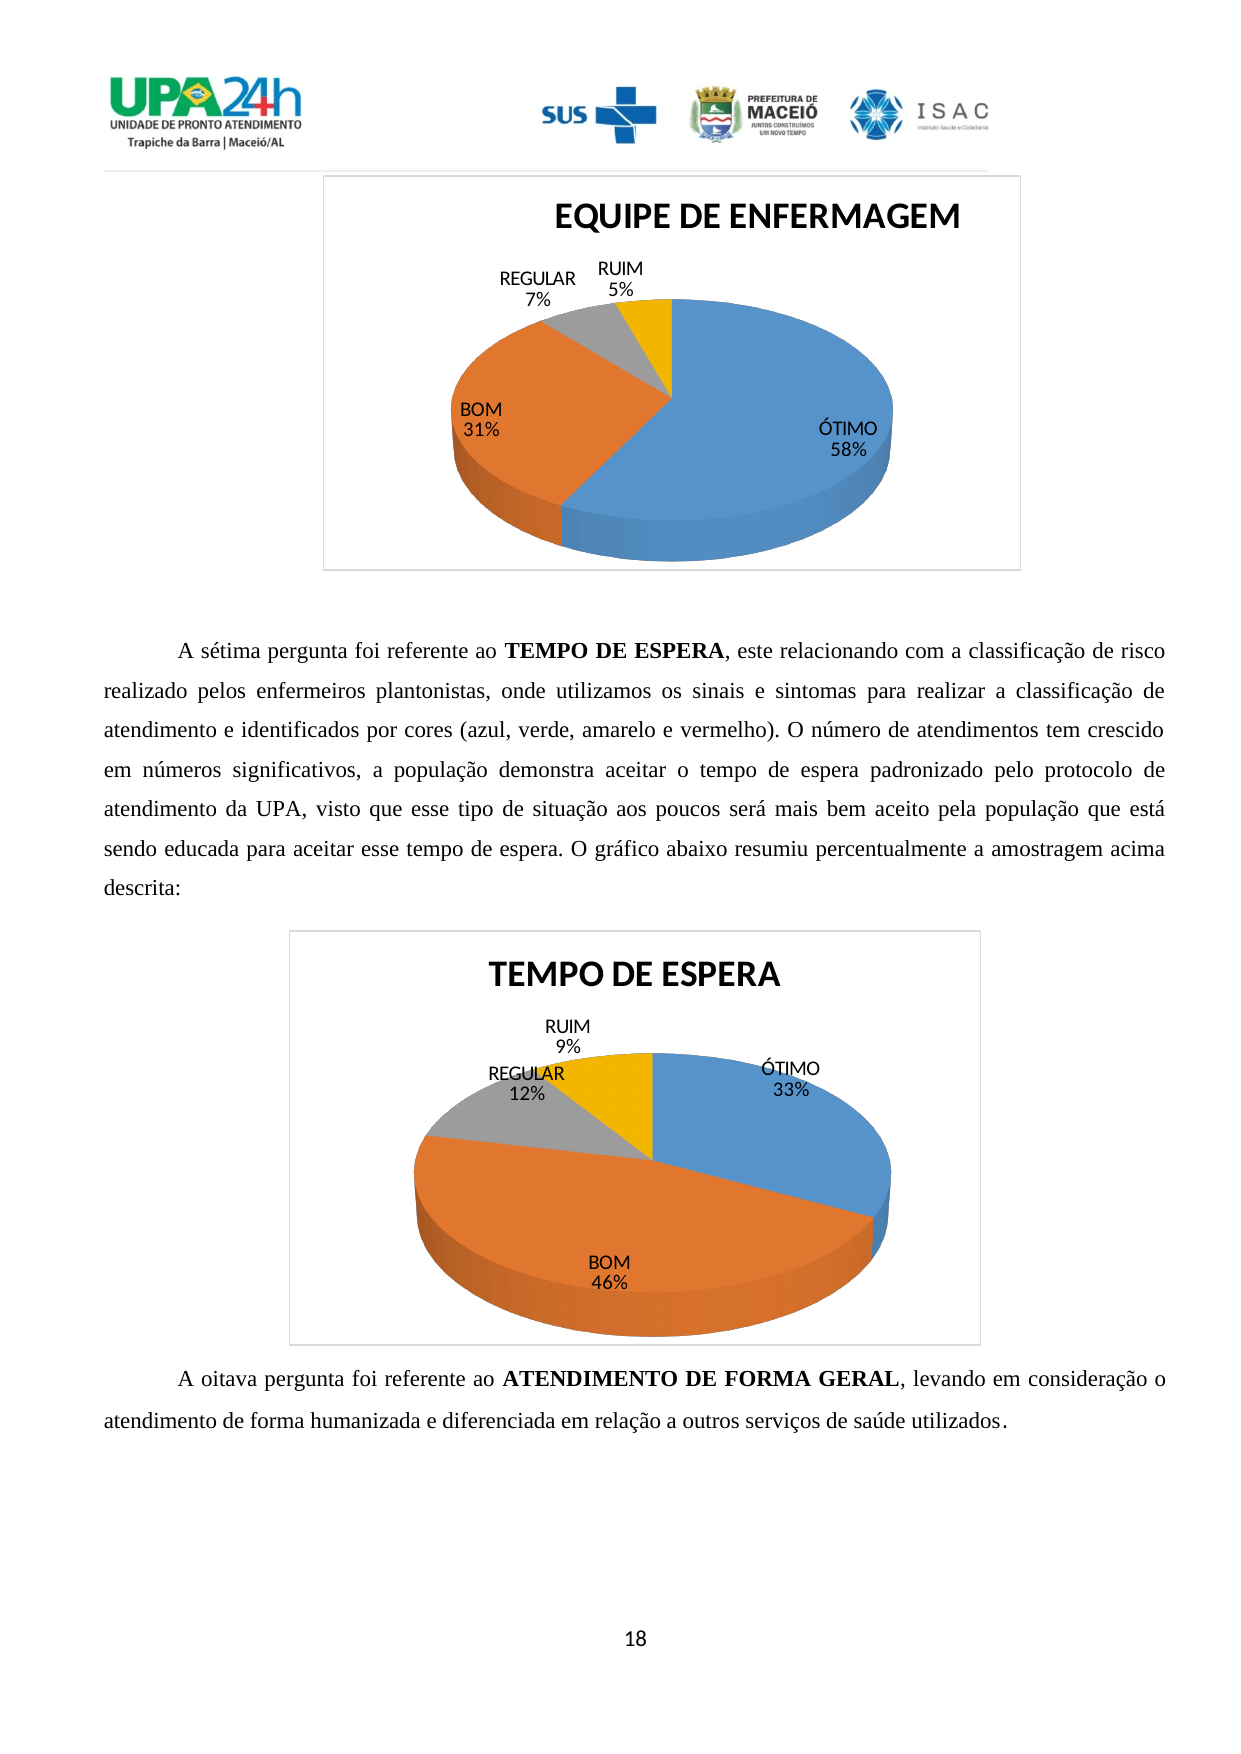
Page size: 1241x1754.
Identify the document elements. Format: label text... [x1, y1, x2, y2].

text A oitava pergunta foi referente ao ATENDIMENTO DE FORMA GERAL, levando em consideração o atendimento de forma humanizada e diferenciada em relação a outros serviços de saúde utilizados. [103, 1365, 1167, 1434]
picture [103, 73, 990, 176]
text A sétima pergunta foi referente ao TEMPO DE ESPERA, este relacionando com a classificação de risco realizado pelos enfermeiros plantonistas, onde utilizamos os sinais e sintomas para realizar a classificação de atendimento e identificados por cores (azul, verde, amarelo e vermelho). O número de atendimentos tem crescido em números significativos, a população demonstra aceitar o tempo de espera padronizado pelo protocolo de atendimento da UPA, visto que esse tipo de situação aos poucos será mais bem aceito pela população que está sendo educada para aceitar esse tempo de espera. O gráfico abaixo resumiu percentualmente a amostragem acima descrita: [103, 637, 1167, 901]
